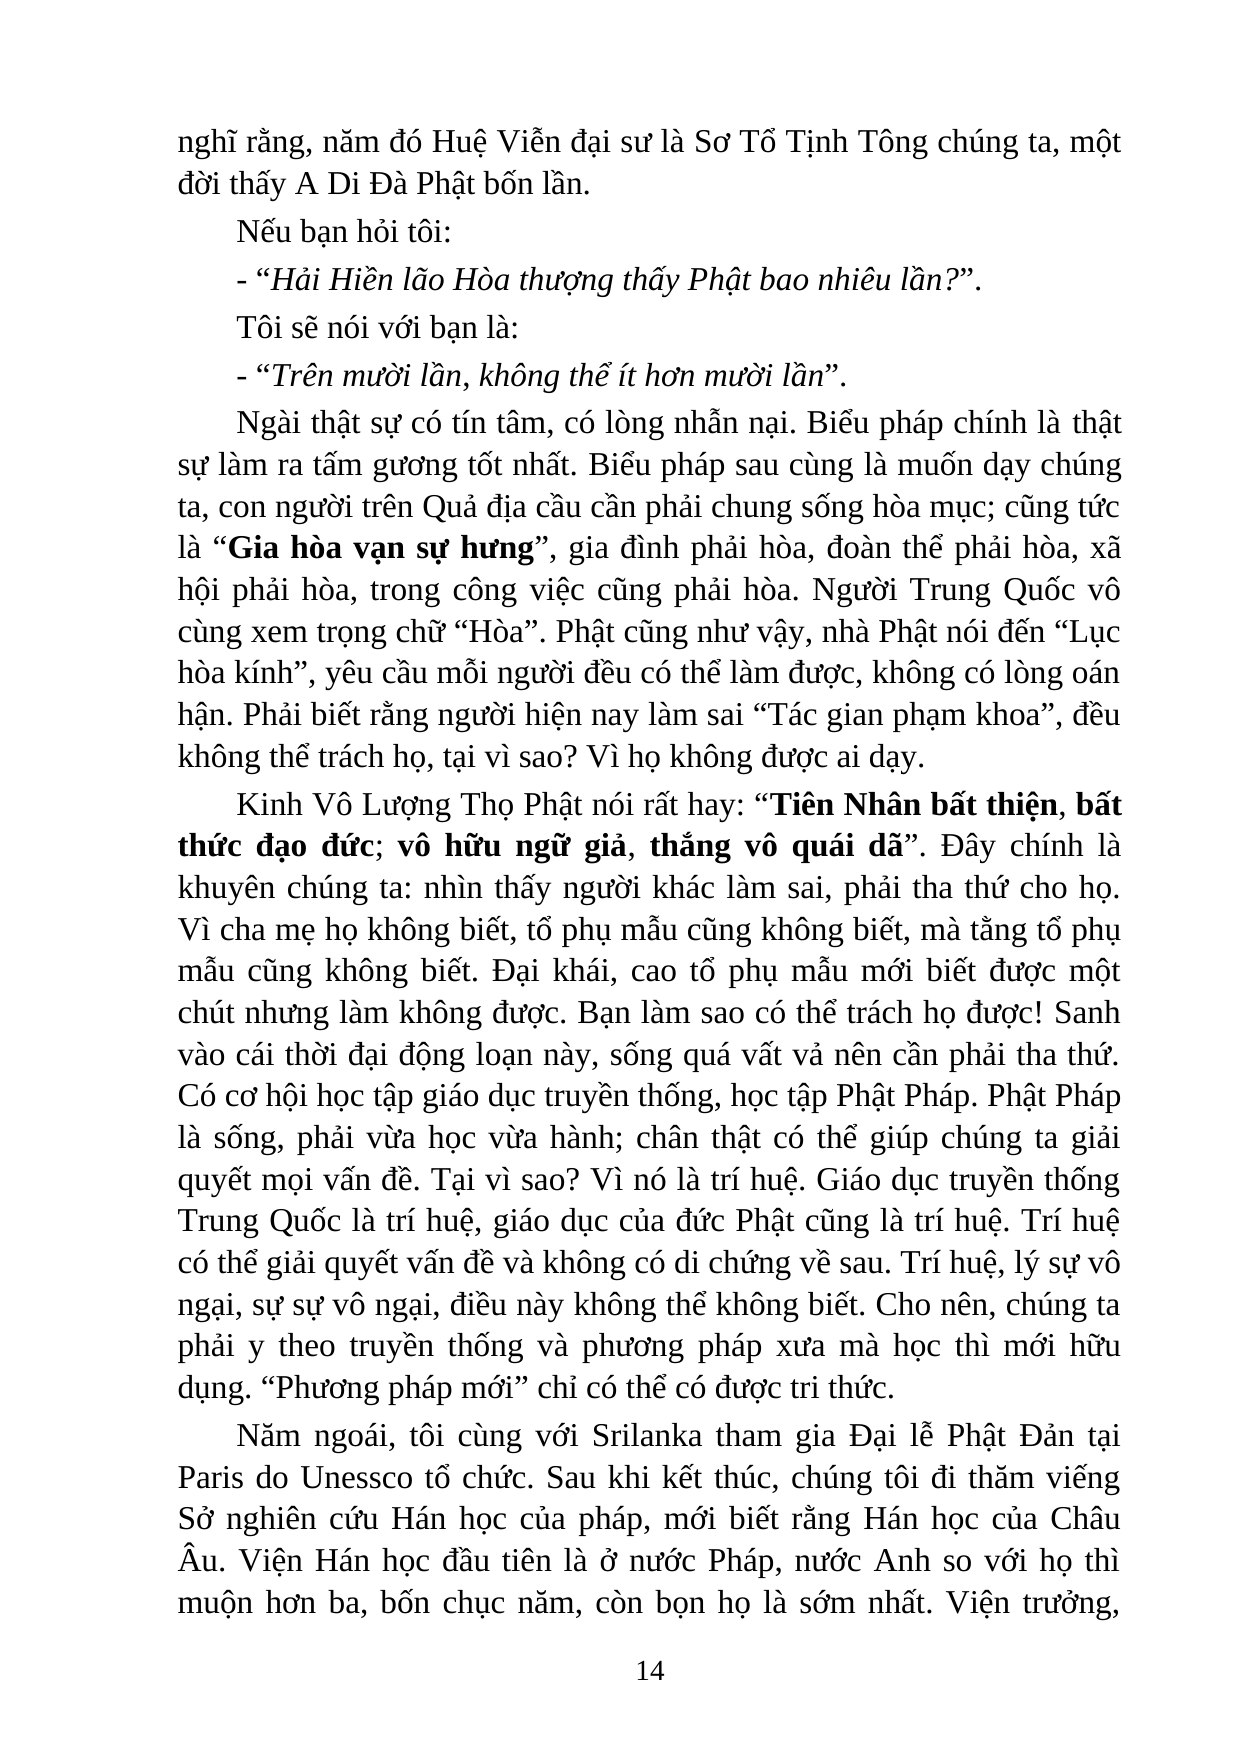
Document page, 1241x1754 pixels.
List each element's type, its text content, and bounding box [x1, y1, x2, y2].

text Nếu bạn hỏi tôi: [177, 208, 1122, 249]
text - “Trên mười lần, không thể ít hơn mười lần”. [177, 351, 1122, 393]
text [177, 1412, 1122, 1620]
text - “Hải Hiền lão Hòa thượng thấy Phật bao nhiêu lần?”. [177, 256, 1122, 297]
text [177, 118, 1122, 201]
text Kinh Vô Lượng Thọ Phật nói rất hay: “Tiên Nhân bất thiện, bất thức đạo đức; vô hữu ngữ giả, thắng vô quái dã”. Đây chính là khuyên chúng ta: nhìn thấy người khác làm sai, phải tha thứ cho họ. Vì cha mẹ họ không biết, tổ phụ mẫu cũng không biết, mà tằng tổ phụ mẫu cũng không biết. Đại khái, cao tổ phụ mẫu mới biết được một chút nhưng làm không được. Bạn làm sao có thể trách họ được! Sanh vào cái thời đại động loạn này, sống quá vất vả nên cần phải tha thứ. Có cơ hội học tập giáo dục truyền thống, học tập Phật Pháp. Phật Pháp là sống, phải vừa học vừa hành; chân thật có thể giúp chúng ta giải quyết mọi vấn đề. Tại vì sao? Vì nó là trí huệ. Giáo dục truyền thống Trung Quốc là trí huệ, giáo dục của đức Phật cũng là trí huệ. Trí huệ có thể giải quyết vấn đề và không có di chứng về sau. Trí huệ, lý sự vô ngại, sự sự vô ngại, điều này không thể không biết. Cho nên, chúng ta phải y theo truyền thống và phương pháp xưa mà học thì mới hữu dụng. “Phương pháp mới” chỉ có thể có được tri thức. [177, 781, 1122, 1406]
text Ngài thật sự có tín tâm, có lòng nhẫn nại. Biểu pháp chính là thật sự làm ra tấm gương tốt nhất. Biểu pháp sau cùng là muốn dạy chúng ta, con người trên Quả địa cầu cần phải chung sống hòa mục; cũng tức là “Gia hòa vạn sự hưng”, gia đình phải hòa, đoàn thể phải hòa, xã hội phải hòa, trong công việc cũng phải hòa. Người Trung Quốc vô cùng xem trọng chữ “Hòa”. Phật cũng như vậy, nhà Phật nói đến “Lục hòa kính”, yêu cầu mỗi người đều có thể làm được, không có lòng oán hận. Phải biết rằng người hiện nay làm sai “Tác gian phạm khoa”, đều không thể trách họ, tại vì sao? Vì họ không được ai dạy. [177, 399, 1122, 774]
text Tôi sẽ nói với bạn là: [177, 303, 1122, 345]
